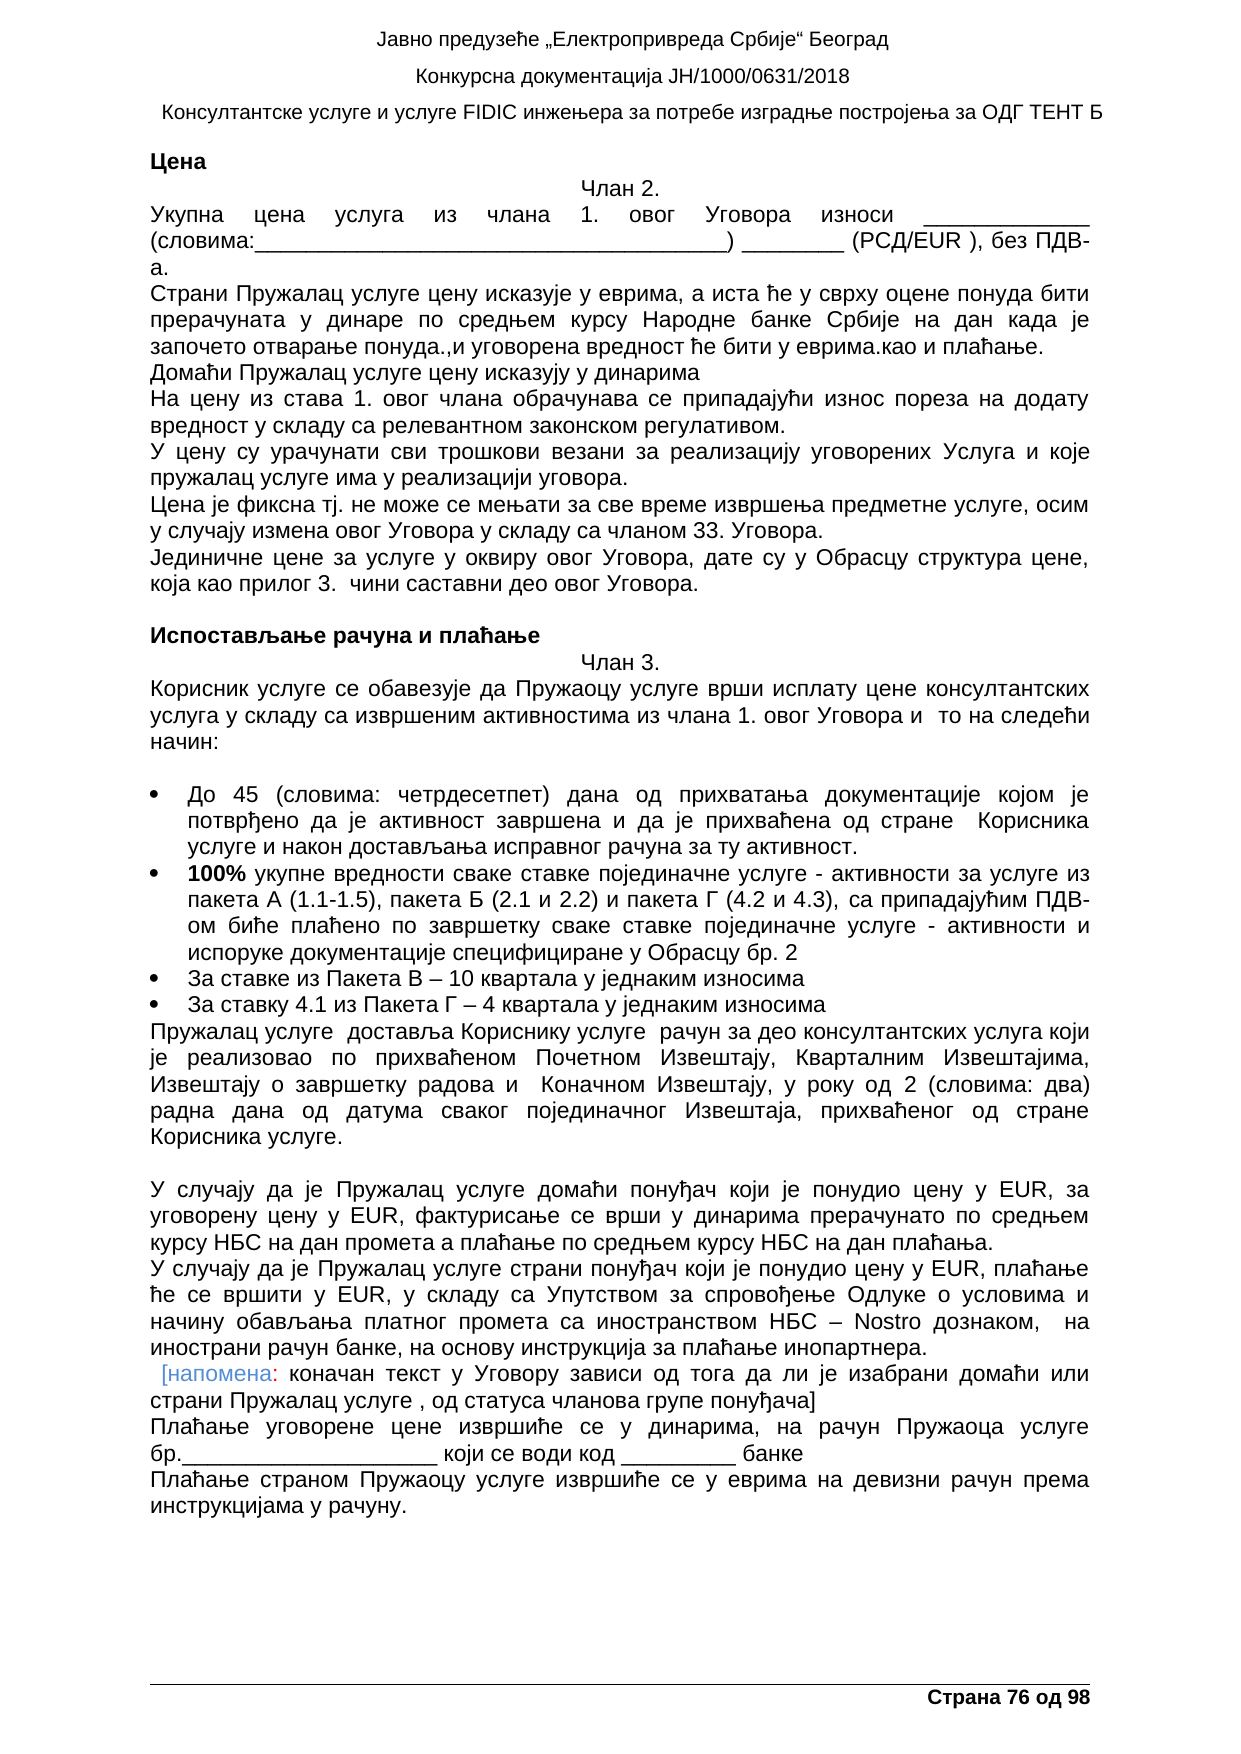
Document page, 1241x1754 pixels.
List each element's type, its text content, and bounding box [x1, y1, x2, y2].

text Цена је фиксна тј. не може се мењати за све време извршења предметне услуге, осим у случају измена овог Уговора у складу са чланом 33. Уговора. [150, 491, 1090, 543]
text Плаћање уговорене цене извршиће се у динарима, на рачун Пружаоца услуге бр.____________________ који се води код _________ банке [150, 1413, 1090, 1466]
text У цену су урачунати сви трошкови везани за реализацију уговорених Услуга и које пружалац услуге има у реализацији уговора. [150, 438, 1090, 491]
text Плаћање страном Пружаоцу услуге извршиће се у еврима на девизни рачун према инструкцијама у рачуну. [150, 1466, 1090, 1518]
list До 45 (словима: четрдесетпет) дана од прихватања документације којом је потврђено да је активност завршена и да је прихваћена од стране Корисника услуге и након достављања исправног рачуна за ту активност. [150, 781, 1090, 860]
text У случају да је Пружалац услуге домаћи понуђач који је понудио цену у EUR, за уговорену цену у EUR, фактурисање се врши у динарима прерачунато по средњем курсу НБС на дан промета а плаћање по средњем курсу НБС на дан плаћања. [150, 1176, 1090, 1255]
list За ставку 4.1 из Пакета Г – 4 квартала у једнаким износима [150, 991, 1090, 1018]
text Укупна цена услуга из члана 1. овог Уговора износи _____________ (словима:_____________________________________) ________ (РСД/EUR ), без ПДВ-а. [150, 201, 1090, 280]
text Страни Пружалац услуге цену исказује у eврима, а иста ће у сврху оцене понуда бити прерачуната у динаре по средњем курсу Народне банке Србије на дан када је започето отварање понуда.,и уговорена вредност ће бити у еврима.као и плаћање. [150, 280, 1090, 359]
text Испостављање рачуна и плаћање [150, 622, 1090, 649]
text Цена [150, 148, 1090, 174]
text Члан 3. [150, 649, 1090, 675]
list За ставке из Пакета В – 10 квартала у једнаким износима [150, 965, 1090, 991]
list 100% укупне вредности сваке ставке појединачне услуге - активности за услуге из пакета А (1.1-1.5), пакета Б (2.1 и 2.2) и пакета Г (4.2 и 4.3), са припадајућим ПДВ-ом биће плаћено по завршетку сваке ставке појединачне услуге - активности и испоруке документације специфициране у Обрасцу бр. 2 [150, 860, 1090, 965]
text Члан 2. [150, 174, 1090, 201]
text Пружалац услуге доставља Кориснику услуге рачун за део консултантских услуга који је реализовао по прихваћеном Почетном Извештају, Кварталним Извештајима, Извештају о завршетку радова и Коначном Извештају, у року од 2 (словима: два) радна дана од датума сваког појединачног Извештаја, прихваћеног од стране Корисника услуге. [150, 1018, 1090, 1149]
text Корисник услуге се обавезује да Пружаоцу услуге врши исплату цене консултантских услуга у складу са извршеним активностима из члана 1. овог Уговора и то на следећи начин: [150, 675, 1090, 754]
text У случају да је Пружалац услуге страни понуђач који је понудио цену у ЕUR, плаћање ће се вршити у ЕUR, у складу са Упутством за спровођење Одлуке о условима и начину обављања платног промета са иностранством НБС – Nostro дознаком, на инострани рачун банке, на основу инструкција за плаћање инопартнера. [150, 1255, 1090, 1360]
text На цену из става 1. овог члана обрачунава се припадајући износ пореза на додату вредност у складу са релевантном законском регулативом. [150, 385, 1090, 438]
text [напомена: коначан текст у Уговору зависи од тога да ли је изабрани домаћи или страни Пружалац услуге , од статуса чланова групе понуђача] [150, 1360, 1090, 1413]
text Jeдиничнe цeнe зa услуге у oквиру oвoг Угoвoрa, дaтe су у Обрасцу структура цене, кojа као прилог 3. чини сaстaвни дeo овог Угoвoра. [150, 543, 1090, 596]
text Домаћи Пружалац услуге цену исказују у динарима [150, 359, 1090, 385]
